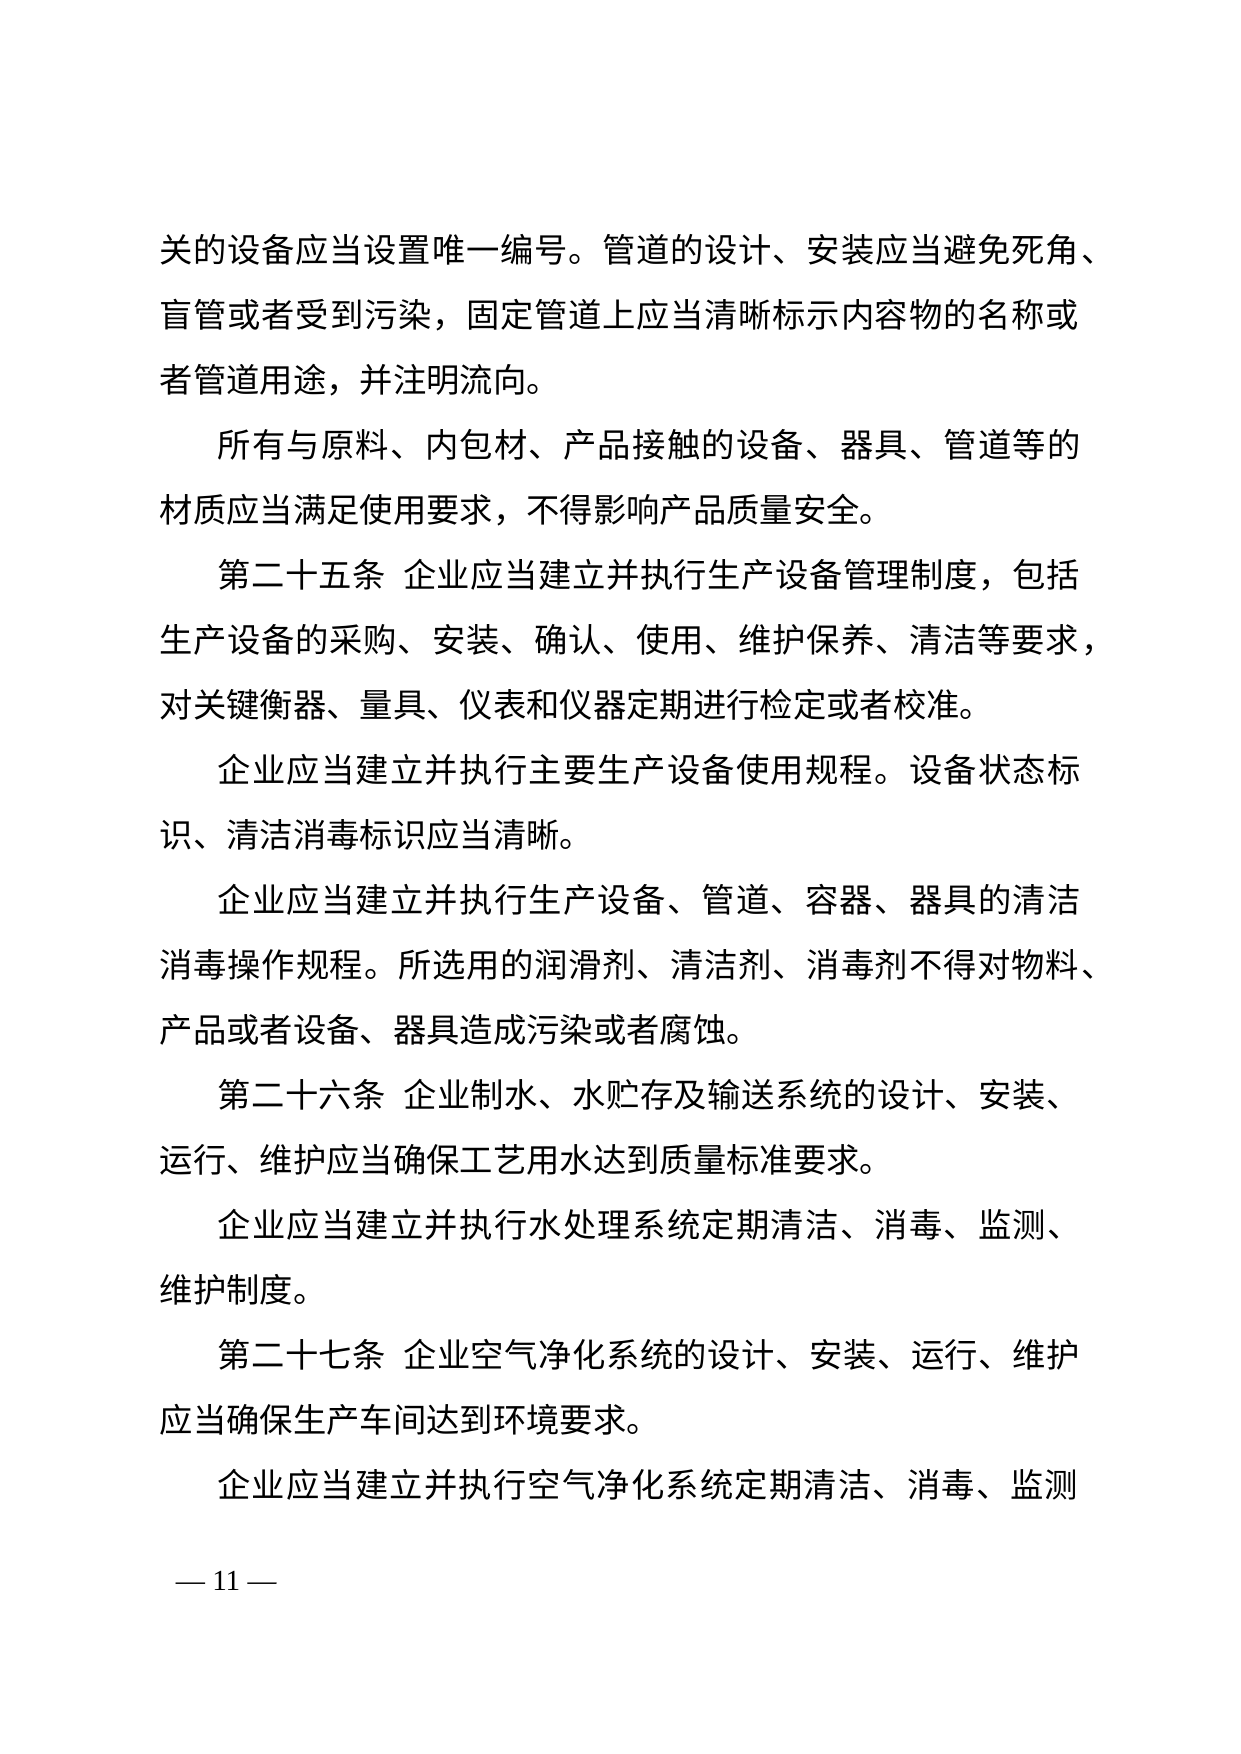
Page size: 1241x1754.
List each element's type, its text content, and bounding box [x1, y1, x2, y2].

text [159, 216, 1081, 411]
text 第二十七条 企业空气净化系统的设计、安装、运行、维护应当确保生产车间达到环境要求。 [159, 1321, 1081, 1451]
text 第二十六条 企业制水、水贮存及输送系统的设计、安装、运行、维护应当确保工艺用水达到质量标准要求。 [159, 1061, 1081, 1191]
text 企业应当建立并执行水处理系统定期清洁、消毒、监测、维护制度。 [159, 1191, 1081, 1321]
text 企业应当建立并执行生产设备、管道、容器、器具的清洁消毒操作规程。所选用的润滑剂、清洁剂、消毒剂不得对物料、产品或者设备、器具造成污染或者腐蚀。 [159, 866, 1081, 1061]
text 第二十五条 企业应当建立并执行生产设备管理制度，包括生产设备的采购、安装、确认、使用、维护保养、清洁等要求，对关键衡器、量具、仪表和仪器定期进行检定或者校准。 [159, 541, 1081, 736]
text 所有与原料、内包材、产品接触的设备、器具、管道等的材质应当满足使用要求，不得影响产品质量安全。 [159, 411, 1081, 541]
text 企业应当建立并执行主要生产设备使用规程。设备状态标识、清洁消毒标识应当清晰。 [159, 736, 1081, 866]
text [159, 1451, 1081, 1516]
